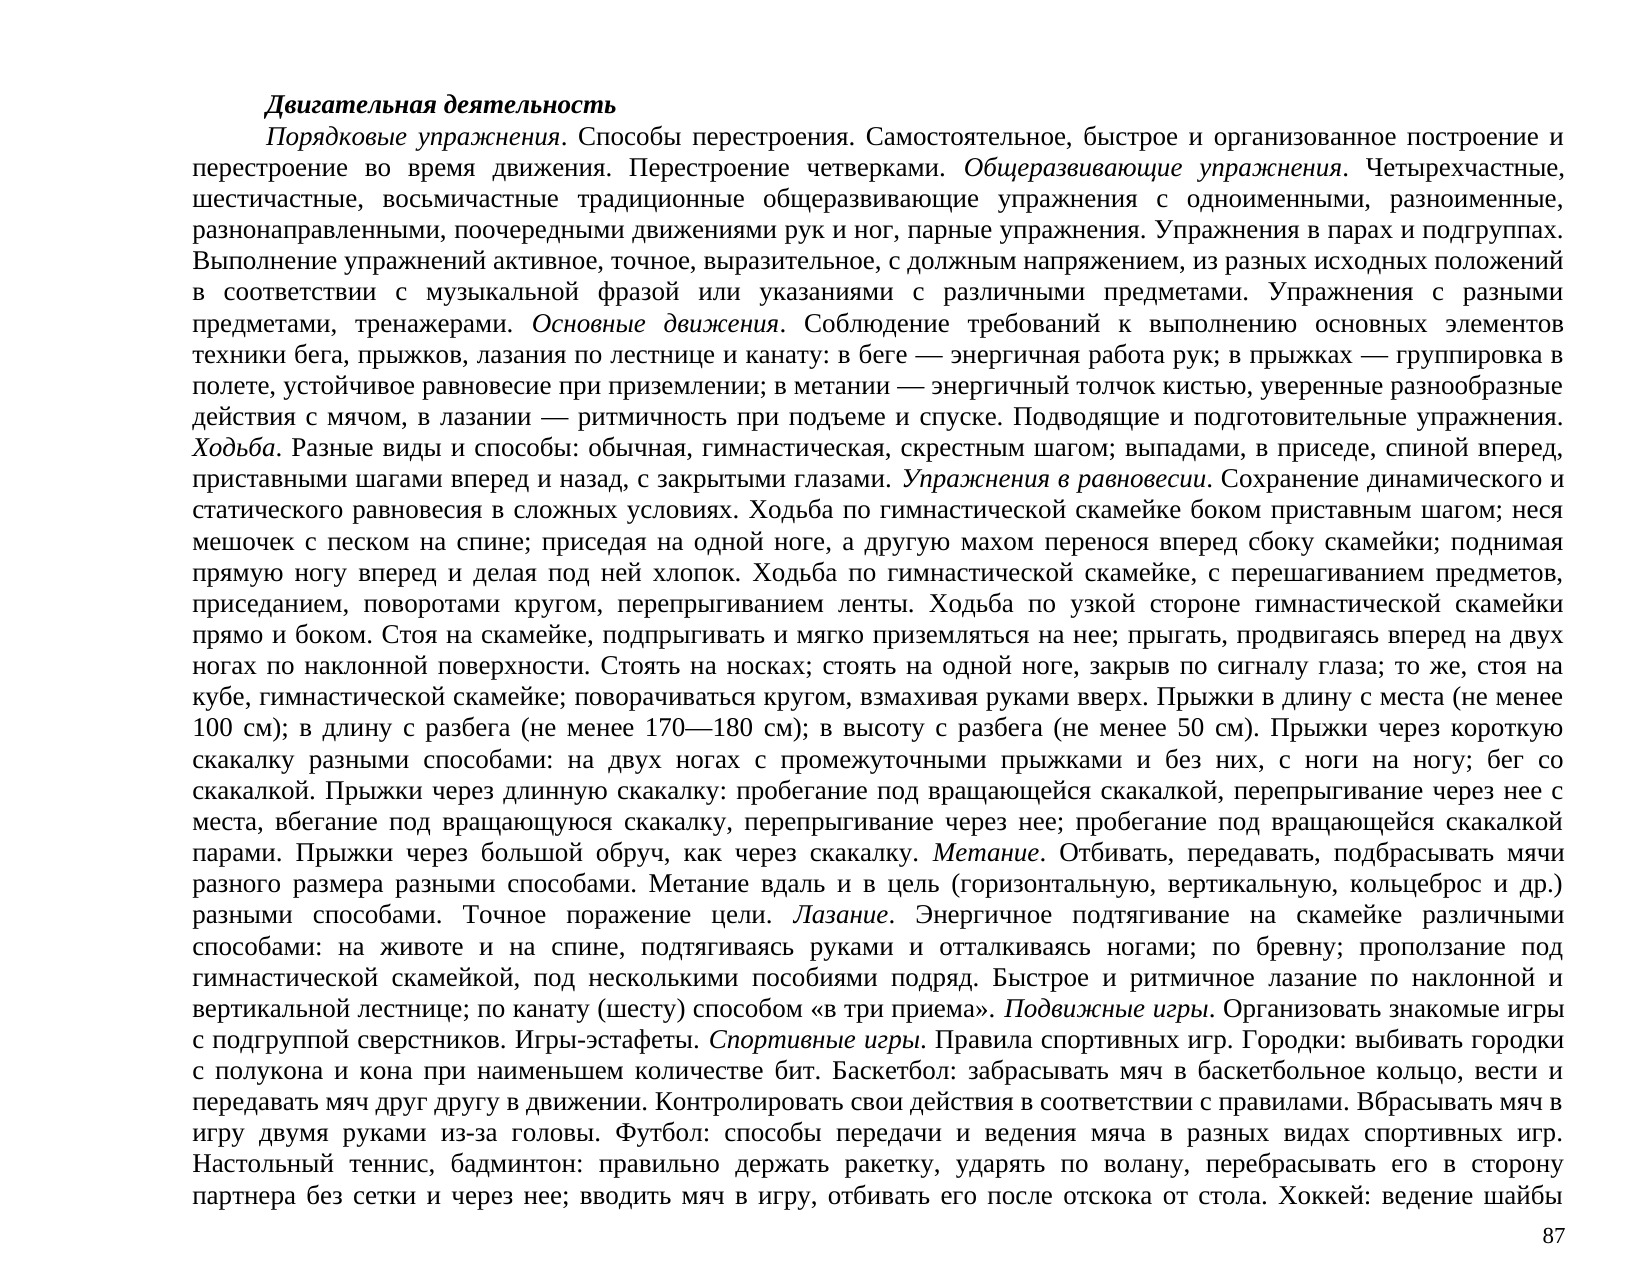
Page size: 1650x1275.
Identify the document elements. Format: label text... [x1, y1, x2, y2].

text Двигательная деятельность [192, 89, 1565, 120]
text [192, 120, 1565, 1210]
